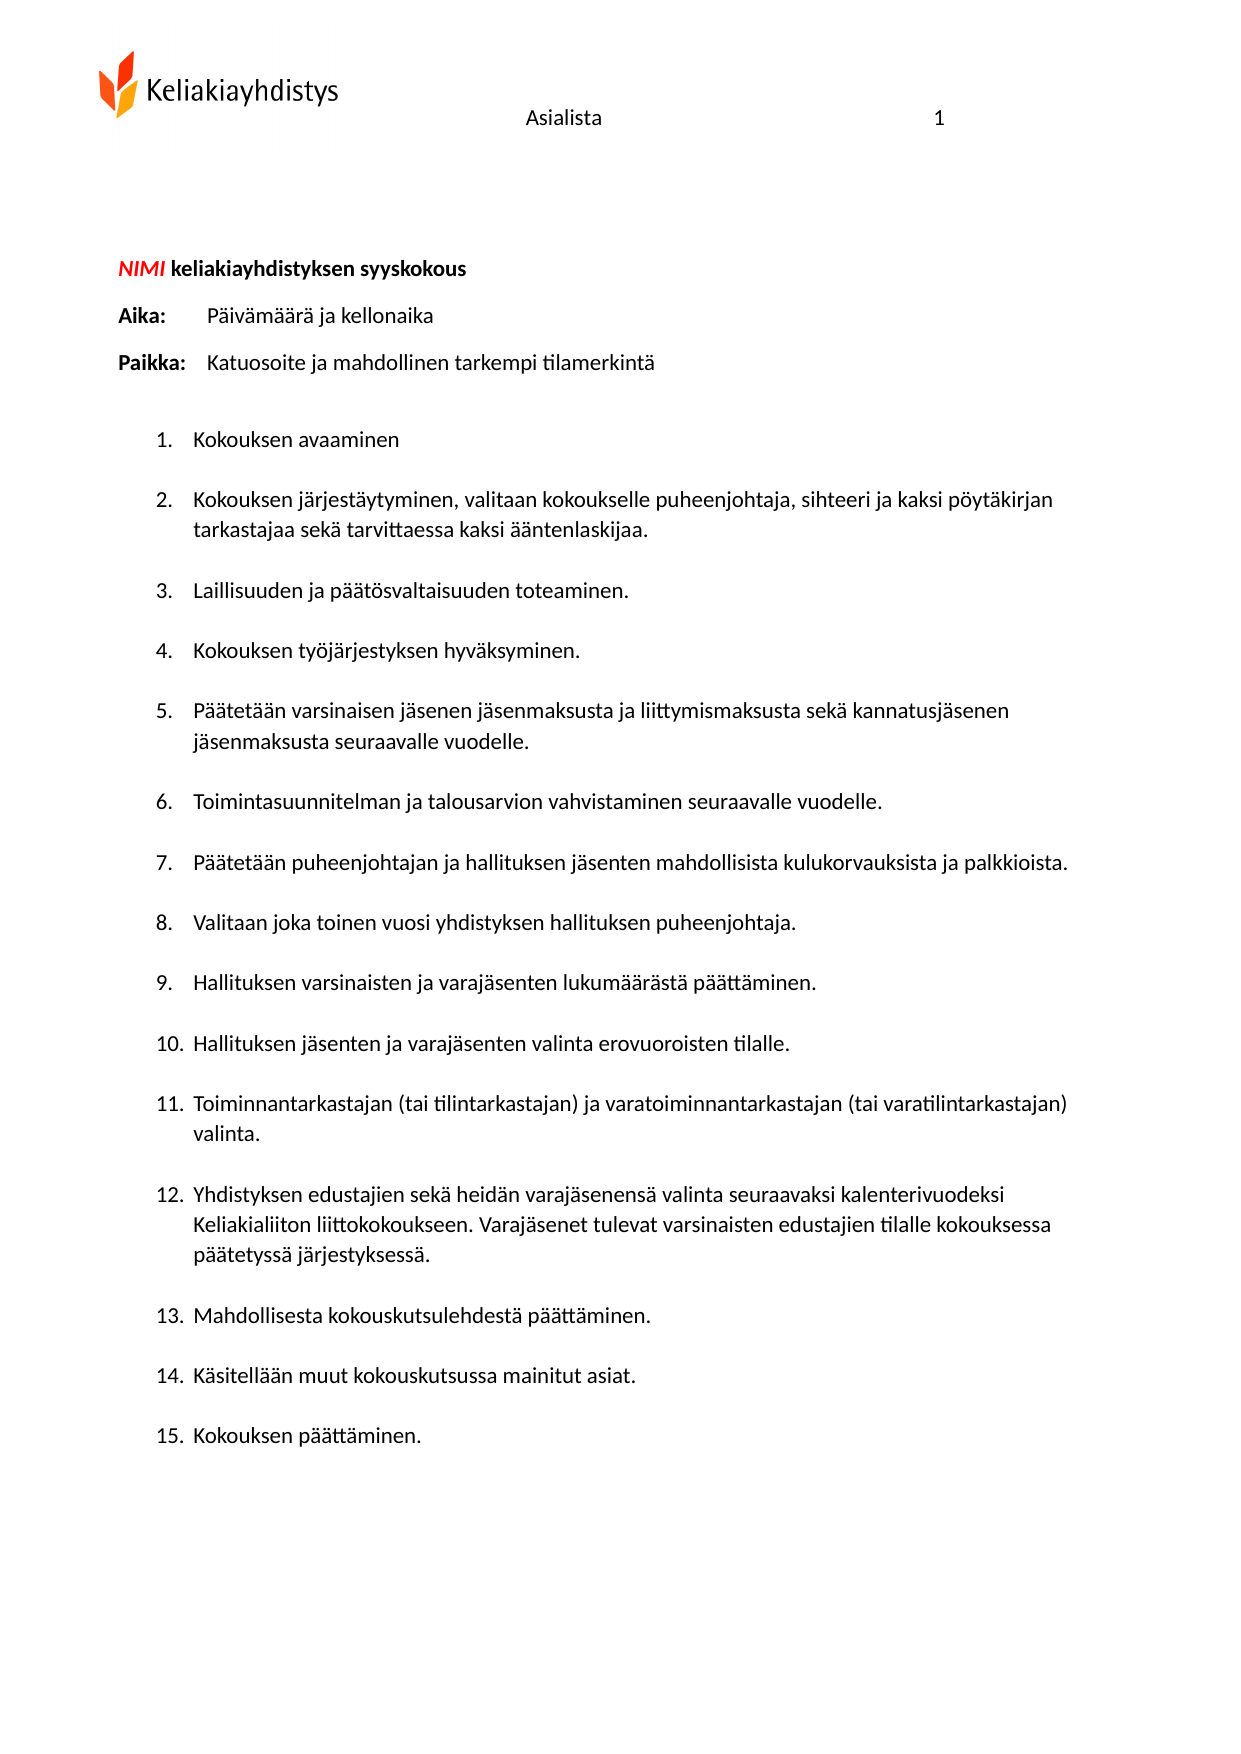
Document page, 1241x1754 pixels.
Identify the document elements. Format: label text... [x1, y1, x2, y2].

list Käsitellään muut kokouskutsussa mainitut asiat. [156, 1361, 1122, 1389]
picture [78, 21, 363, 156]
list Päätetään varsinaisen jäsenen jäsenmaksusta ja liittymismaksusta sekä kannatusjäsenen jäsenmaksusta seuraavalle vuodelle. [156, 697, 1122, 755]
list Toiminnantarkastajan (tai tilintarkastajan) ja varatoiminnantarkastajan (tai varatilintarkastajan) valinta. [156, 1089, 1122, 1147]
list Kokouksen päättäminen. [156, 1422, 1122, 1449]
text Aika: Päivämäärä ja kellonaika [118, 301, 1122, 329]
text Paikka: Katuosoite ja mahdollinen tarkempi tilamerkintä [118, 348, 1122, 376]
list Laillisuuden ja päätösvaltaisuuden toteaminen. [156, 576, 1122, 604]
list Kokouksen avaaminen [156, 425, 1122, 453]
list Hallituksen varsinaisten ja varajäsenten lukumäärästä päättäminen. [156, 968, 1122, 996]
list Kokouksen järjestäytyminen, valitaan kokoukselle puheenjohtaja, sihteeri ja kaksi pöytäkirjan tarkastajaa sekä tarvittaessa kaksi ääntenlaskijaa. [156, 485, 1122, 543]
list Yhdistyksen edustajien sekä heidän varajäsenensä valinta seuraavaksi kalenterivuodeksi Keliakialiiton liittokokoukseen. Varajäsenet tulevat varsinaisten edustajien tilalle kokouksessa päätetyssä järjestyksessä. [156, 1180, 1122, 1268]
list Päätetään puheenjohtajan ja hallituksen jäsenten mahdollisista kulukorvauksista ja palkkioista. [156, 848, 1122, 876]
text NIMI keliakiayhdistyksen syyskokous [118, 254, 1122, 282]
list Mahdollisesta kokouskutsulehdestä päättäminen. [156, 1301, 1122, 1329]
list Toimintasuunnitelman ja talousarvion vahvistaminen seuraavalle vuodelle. [156, 787, 1122, 815]
list Kokouksen työjärjestyksen hyväksyminen. [156, 636, 1122, 664]
list Valitaan joka toinen vuosi yhdistyksen hallituksen puheenjohtaja. [156, 908, 1122, 936]
list Hallituksen jäsenten ja varajäsenten valinta erovuoroisten tilalle. [156, 1029, 1122, 1057]
